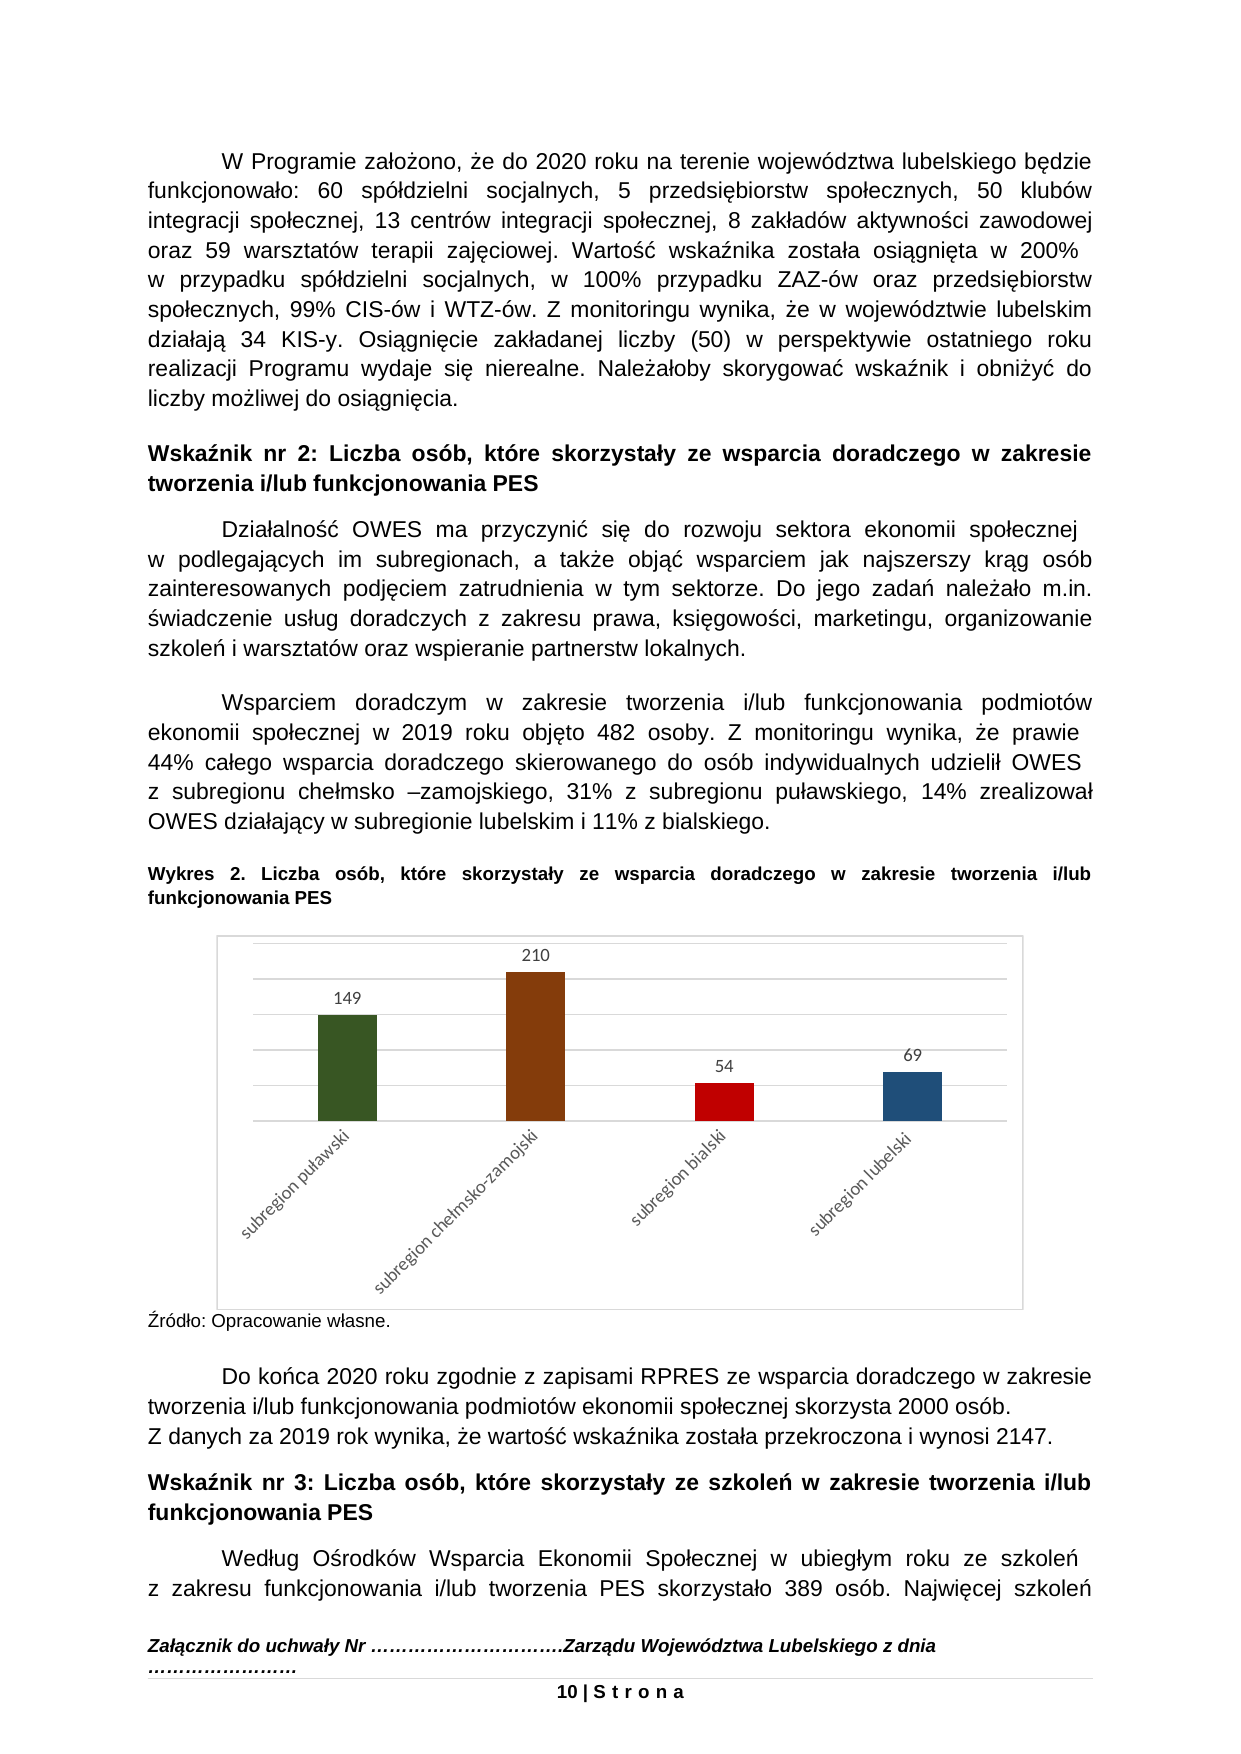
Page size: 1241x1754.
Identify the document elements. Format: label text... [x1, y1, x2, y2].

text Wskaźnik nr 3: Liczba osób, które skorzystały ze szkoleń w zakresie tworzenia i/lub funkcjonowania PES [148, 1469, 1093, 1525]
text Z danych za 2019 rok wynika, że wartość wskaźnika została przekroczona i wynosi 2147. [148, 1423, 1093, 1449]
text Wykres 2. Liczba osób, które skorzystały ze wsparcia doradczego w zakresie tworzenia i/lub funkcjonowania PES [148, 863, 1093, 908]
text Do końca 2020 roku zgodnie z zapisami RPRES ze wsparcia doradczego w zakresie tworzenia i/lub funkcjonowania podmiotów ekonomii społecznej skorzysta 2000 osób. [148, 1363, 1093, 1419]
text Działalność OWES ma przyczynić się do rozwoju sektora ekonomii społecznej w podlegających im subregionach, a także objąć wsparciem jak najszerszy krąg osób zainteresowanych podjęciem zatrudnienia w tym sektorze. Do jego zadań należało m.in. świadczenie usług doradczych z zakresu prawa, księgowości, marketingu, organizowanie szkoleń i warsztatów oraz wspieranie partnerstw lokalnych. [148, 516, 1093, 661]
text Wsparciem doradczym w zakresie tworzenia i/lub funkcjonowania podmiotów ekonomii społecznej w 2019 roku objęto 482 osoby. Z monitoringu wynika, że prawie 44% całego wsparcia doradczego skierowanego do osób indywidualnych udzielił OWES z subregionu chełmsko –zamojskiego, 31% z subregionu puławskiego, 14% zrealizował OWES działający w subregionie lubelskim i 11% z bialskiego. [148, 689, 1093, 834]
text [148, 1545, 1093, 1601]
text Źródło: Opracowanie własne. [148, 1310, 1093, 1332]
text Wskaźnik nr 2: Liczba osób, które skorzystały ze wsparcia doradczego w zakresie tworzenia i/lub funkcjonowania PES [148, 440, 1093, 496]
text W Programie założono, że do 2020 roku na terenie województwa lubelskiego będzie funkcjonowało: 60 spółdzielni socjalnych, 5 przedsiębiorstw społecznych, 50 klubów integracji społecznej, 13 centrów integracji społecznej, 8 zakładów aktywności zawodowej oraz 59 warsztatów terapii zajęciowej. Wartość wskaźnika została osiągnięta w 200% w przypadku spółdzielni socjalnych, w 100% przypadku ZAZ-ów oraz przedsiębiorstw społecznych, 99% CIS-ów i WTZ-ów. Z monitoringu wynika, że w województwie lubelskim działają 34 KIS-y. Osiągnięcie zakładanej liczby (50) w perspektywie ostatniego roku realizacji Programu wydaje się nierealne. Należałoby skorygować wskaźnik i obniżyć do liczby możliwej do osiągnięcia. [148, 148, 1093, 411]
